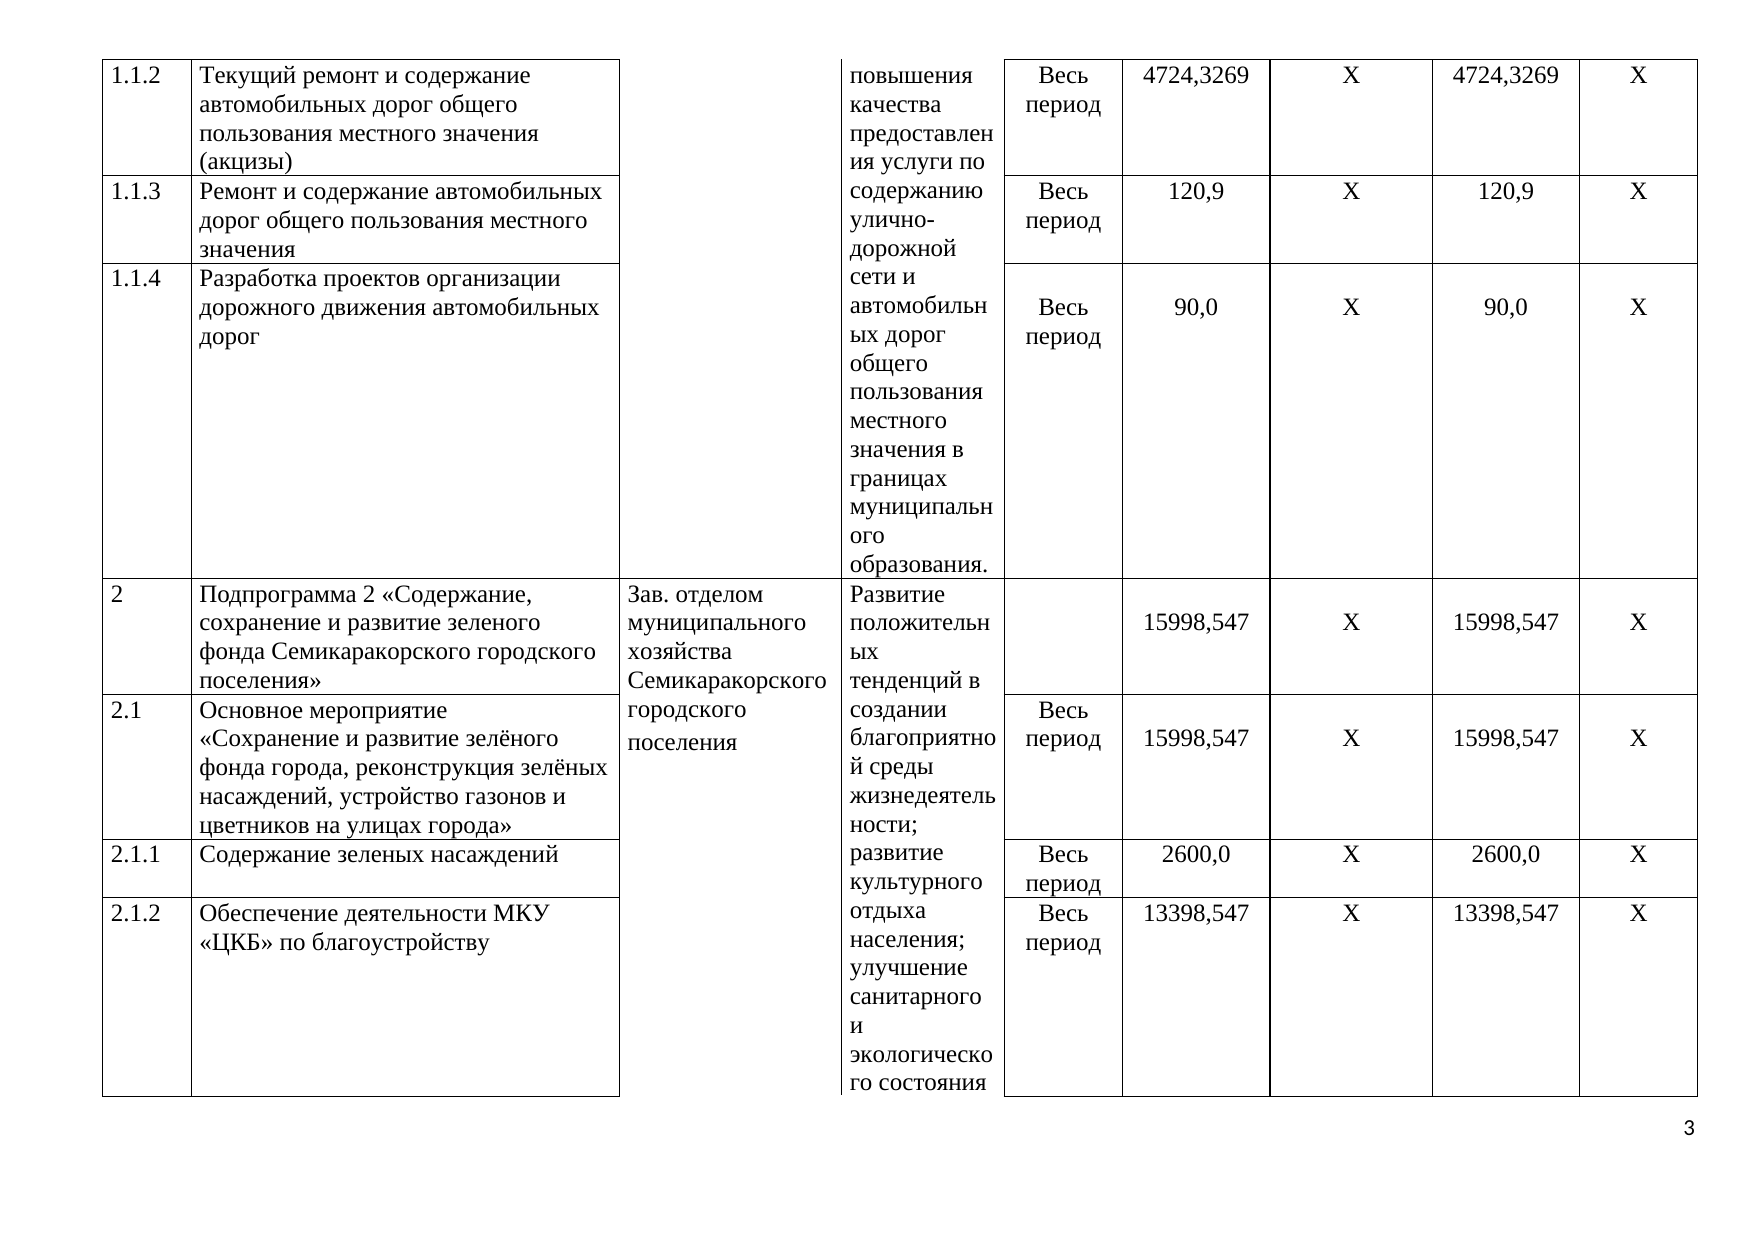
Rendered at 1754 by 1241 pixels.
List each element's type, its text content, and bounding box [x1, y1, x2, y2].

table_cell 15998,547 [1123, 579, 1269, 694]
table_cell Зав. отделом муниципального хозяйства Семикаракорского городского поселения [620, 579, 842, 1096]
table_cell 90,0 [1433, 264, 1579, 578]
table_cell Х [1580, 176, 1697, 262]
table_cell Х [1580, 840, 1697, 897]
table_cell Х [1271, 579, 1432, 694]
table_cell 4724,3269 [1123, 60, 1269, 175]
table_cell 2 [103, 579, 191, 694]
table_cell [192, 898, 619, 1096]
table_cell 15998,547 [1433, 579, 1579, 694]
table_cell 1.1.4 [103, 264, 191, 578]
table_cell Х [1580, 264, 1697, 578]
table_cell 90,0 [1123, 264, 1269, 578]
table_cell Х [1580, 898, 1697, 1096]
table_cell Весь период [1005, 695, 1122, 838]
table_cell 15998,547 [1433, 695, 1579, 838]
table_cell 13398,547 [1123, 898, 1269, 1096]
table_cell Весь период [1005, 898, 1122, 1096]
table_cell Х [1580, 60, 1697, 175]
table_cell 15998,547 [1123, 695, 1269, 838]
table_cell 1.1.2 [103, 60, 191, 175]
table_cell Х [1271, 264, 1432, 578]
table_cell 2600,0 [1433, 840, 1579, 897]
table_cell 13398,547 [1433, 898, 1579, 1096]
table_cell Х [1271, 60, 1432, 175]
table_cell Разработка проектов организации дорожного движения автомобильных дорог [192, 264, 619, 578]
table_cell Х [1271, 840, 1432, 897]
table_cell Х [1580, 695, 1697, 838]
table_cell 1.1.3 [103, 176, 191, 262]
table_cell 2.1 [103, 695, 191, 838]
table_cell 2.1.1 [103, 840, 191, 897]
table_cell Весь период [1005, 840, 1122, 897]
table_cell 2.1.2 [103, 898, 191, 1096]
table_cell Х [1271, 176, 1432, 262]
table_cell 2600,0 [1123, 840, 1269, 897]
table_cell Весь период [1005, 60, 1122, 175]
table_cell Содержание зеленых насаждений [192, 840, 619, 897]
table_cell Развитие положительных тенденций в создании благоприятной среды жизнедеятельности; развитие культурного отдыха населения; улучшение санитарного и экологического состояния городского поселения; увеличение площади зеленых насаждений. [842, 579, 1004, 1096]
table_cell Основное мероприятие «Сохранение и развитие зелёного фонда города, реконструкция зелёных насаждений, устройство газонов и цветников на улицах города» [192, 695, 619, 838]
table_cell Х [1271, 695, 1432, 838]
table_cell Х [1271, 898, 1432, 1096]
table_cell 120,9 [1123, 176, 1269, 262]
table_cell Ремонт и содержание автомобильных дорог общего пользования местного значения [192, 176, 619, 262]
table_cell Текущий ремонт и содержание автомобильных дорог общего пользования местного значения (акцизы) [192, 60, 619, 175]
table_cell Весь период [1005, 176, 1122, 262]
table_cell 4724,3269 [1433, 60, 1579, 175]
table_cell 120,9 [1433, 176, 1579, 262]
table_cell Весь период [1005, 264, 1122, 578]
table_cell Х [1580, 579, 1697, 694]
table_cell [1005, 579, 1122, 694]
table_cell Подпрограмма 2 «Содержание, сохранение и развитие зеленого фонда Семикаракорского городского поселения» [192, 579, 619, 694]
